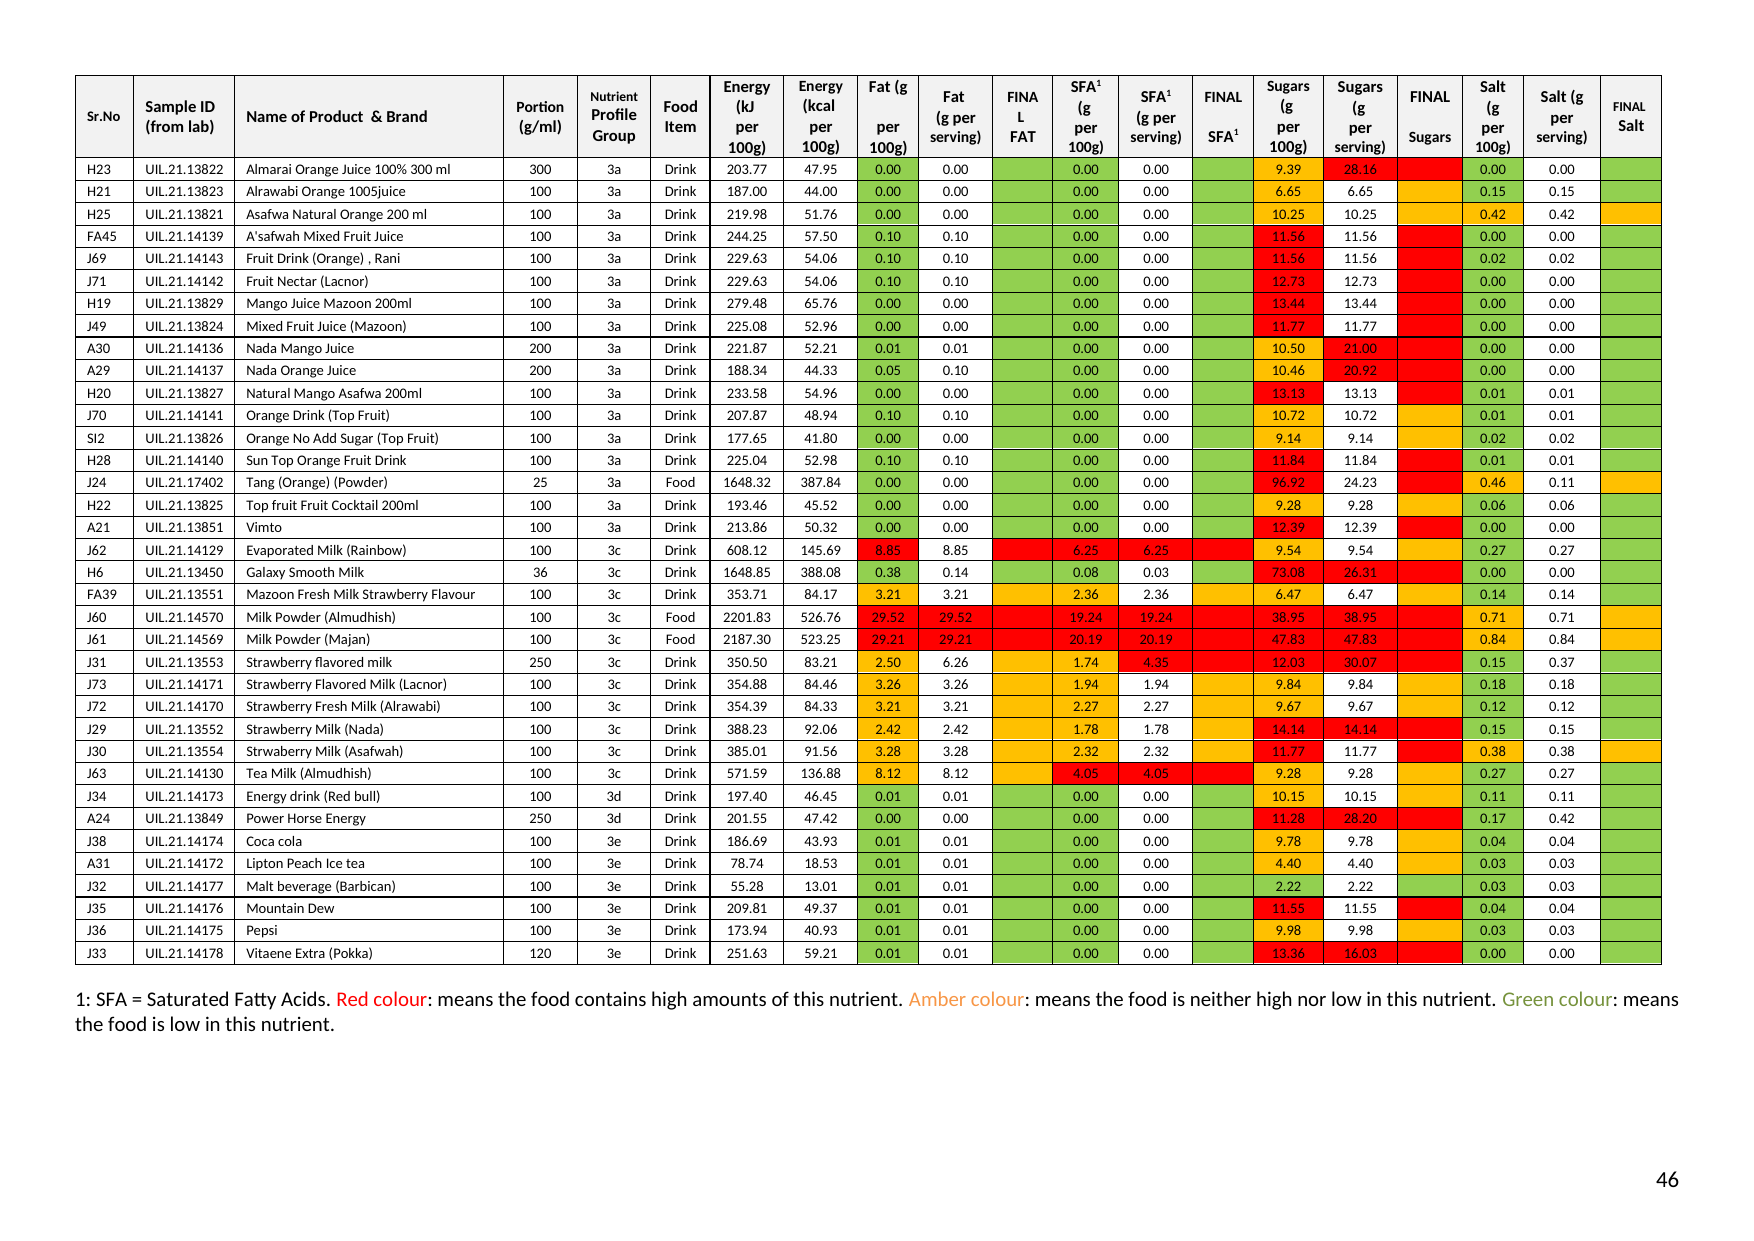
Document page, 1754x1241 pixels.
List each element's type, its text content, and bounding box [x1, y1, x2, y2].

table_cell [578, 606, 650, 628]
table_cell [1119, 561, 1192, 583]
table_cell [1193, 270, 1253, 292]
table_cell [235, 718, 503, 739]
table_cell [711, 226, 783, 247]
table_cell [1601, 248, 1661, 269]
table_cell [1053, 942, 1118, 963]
text 1: SFA = Saturated Fatty Acids. Red colour: means the food contains high amounts of this nutrient. Amber colour: means the food is neither high nor low in this nutrient. Green colour: means the food is low in this nutrient. [75, 986, 1679, 1037]
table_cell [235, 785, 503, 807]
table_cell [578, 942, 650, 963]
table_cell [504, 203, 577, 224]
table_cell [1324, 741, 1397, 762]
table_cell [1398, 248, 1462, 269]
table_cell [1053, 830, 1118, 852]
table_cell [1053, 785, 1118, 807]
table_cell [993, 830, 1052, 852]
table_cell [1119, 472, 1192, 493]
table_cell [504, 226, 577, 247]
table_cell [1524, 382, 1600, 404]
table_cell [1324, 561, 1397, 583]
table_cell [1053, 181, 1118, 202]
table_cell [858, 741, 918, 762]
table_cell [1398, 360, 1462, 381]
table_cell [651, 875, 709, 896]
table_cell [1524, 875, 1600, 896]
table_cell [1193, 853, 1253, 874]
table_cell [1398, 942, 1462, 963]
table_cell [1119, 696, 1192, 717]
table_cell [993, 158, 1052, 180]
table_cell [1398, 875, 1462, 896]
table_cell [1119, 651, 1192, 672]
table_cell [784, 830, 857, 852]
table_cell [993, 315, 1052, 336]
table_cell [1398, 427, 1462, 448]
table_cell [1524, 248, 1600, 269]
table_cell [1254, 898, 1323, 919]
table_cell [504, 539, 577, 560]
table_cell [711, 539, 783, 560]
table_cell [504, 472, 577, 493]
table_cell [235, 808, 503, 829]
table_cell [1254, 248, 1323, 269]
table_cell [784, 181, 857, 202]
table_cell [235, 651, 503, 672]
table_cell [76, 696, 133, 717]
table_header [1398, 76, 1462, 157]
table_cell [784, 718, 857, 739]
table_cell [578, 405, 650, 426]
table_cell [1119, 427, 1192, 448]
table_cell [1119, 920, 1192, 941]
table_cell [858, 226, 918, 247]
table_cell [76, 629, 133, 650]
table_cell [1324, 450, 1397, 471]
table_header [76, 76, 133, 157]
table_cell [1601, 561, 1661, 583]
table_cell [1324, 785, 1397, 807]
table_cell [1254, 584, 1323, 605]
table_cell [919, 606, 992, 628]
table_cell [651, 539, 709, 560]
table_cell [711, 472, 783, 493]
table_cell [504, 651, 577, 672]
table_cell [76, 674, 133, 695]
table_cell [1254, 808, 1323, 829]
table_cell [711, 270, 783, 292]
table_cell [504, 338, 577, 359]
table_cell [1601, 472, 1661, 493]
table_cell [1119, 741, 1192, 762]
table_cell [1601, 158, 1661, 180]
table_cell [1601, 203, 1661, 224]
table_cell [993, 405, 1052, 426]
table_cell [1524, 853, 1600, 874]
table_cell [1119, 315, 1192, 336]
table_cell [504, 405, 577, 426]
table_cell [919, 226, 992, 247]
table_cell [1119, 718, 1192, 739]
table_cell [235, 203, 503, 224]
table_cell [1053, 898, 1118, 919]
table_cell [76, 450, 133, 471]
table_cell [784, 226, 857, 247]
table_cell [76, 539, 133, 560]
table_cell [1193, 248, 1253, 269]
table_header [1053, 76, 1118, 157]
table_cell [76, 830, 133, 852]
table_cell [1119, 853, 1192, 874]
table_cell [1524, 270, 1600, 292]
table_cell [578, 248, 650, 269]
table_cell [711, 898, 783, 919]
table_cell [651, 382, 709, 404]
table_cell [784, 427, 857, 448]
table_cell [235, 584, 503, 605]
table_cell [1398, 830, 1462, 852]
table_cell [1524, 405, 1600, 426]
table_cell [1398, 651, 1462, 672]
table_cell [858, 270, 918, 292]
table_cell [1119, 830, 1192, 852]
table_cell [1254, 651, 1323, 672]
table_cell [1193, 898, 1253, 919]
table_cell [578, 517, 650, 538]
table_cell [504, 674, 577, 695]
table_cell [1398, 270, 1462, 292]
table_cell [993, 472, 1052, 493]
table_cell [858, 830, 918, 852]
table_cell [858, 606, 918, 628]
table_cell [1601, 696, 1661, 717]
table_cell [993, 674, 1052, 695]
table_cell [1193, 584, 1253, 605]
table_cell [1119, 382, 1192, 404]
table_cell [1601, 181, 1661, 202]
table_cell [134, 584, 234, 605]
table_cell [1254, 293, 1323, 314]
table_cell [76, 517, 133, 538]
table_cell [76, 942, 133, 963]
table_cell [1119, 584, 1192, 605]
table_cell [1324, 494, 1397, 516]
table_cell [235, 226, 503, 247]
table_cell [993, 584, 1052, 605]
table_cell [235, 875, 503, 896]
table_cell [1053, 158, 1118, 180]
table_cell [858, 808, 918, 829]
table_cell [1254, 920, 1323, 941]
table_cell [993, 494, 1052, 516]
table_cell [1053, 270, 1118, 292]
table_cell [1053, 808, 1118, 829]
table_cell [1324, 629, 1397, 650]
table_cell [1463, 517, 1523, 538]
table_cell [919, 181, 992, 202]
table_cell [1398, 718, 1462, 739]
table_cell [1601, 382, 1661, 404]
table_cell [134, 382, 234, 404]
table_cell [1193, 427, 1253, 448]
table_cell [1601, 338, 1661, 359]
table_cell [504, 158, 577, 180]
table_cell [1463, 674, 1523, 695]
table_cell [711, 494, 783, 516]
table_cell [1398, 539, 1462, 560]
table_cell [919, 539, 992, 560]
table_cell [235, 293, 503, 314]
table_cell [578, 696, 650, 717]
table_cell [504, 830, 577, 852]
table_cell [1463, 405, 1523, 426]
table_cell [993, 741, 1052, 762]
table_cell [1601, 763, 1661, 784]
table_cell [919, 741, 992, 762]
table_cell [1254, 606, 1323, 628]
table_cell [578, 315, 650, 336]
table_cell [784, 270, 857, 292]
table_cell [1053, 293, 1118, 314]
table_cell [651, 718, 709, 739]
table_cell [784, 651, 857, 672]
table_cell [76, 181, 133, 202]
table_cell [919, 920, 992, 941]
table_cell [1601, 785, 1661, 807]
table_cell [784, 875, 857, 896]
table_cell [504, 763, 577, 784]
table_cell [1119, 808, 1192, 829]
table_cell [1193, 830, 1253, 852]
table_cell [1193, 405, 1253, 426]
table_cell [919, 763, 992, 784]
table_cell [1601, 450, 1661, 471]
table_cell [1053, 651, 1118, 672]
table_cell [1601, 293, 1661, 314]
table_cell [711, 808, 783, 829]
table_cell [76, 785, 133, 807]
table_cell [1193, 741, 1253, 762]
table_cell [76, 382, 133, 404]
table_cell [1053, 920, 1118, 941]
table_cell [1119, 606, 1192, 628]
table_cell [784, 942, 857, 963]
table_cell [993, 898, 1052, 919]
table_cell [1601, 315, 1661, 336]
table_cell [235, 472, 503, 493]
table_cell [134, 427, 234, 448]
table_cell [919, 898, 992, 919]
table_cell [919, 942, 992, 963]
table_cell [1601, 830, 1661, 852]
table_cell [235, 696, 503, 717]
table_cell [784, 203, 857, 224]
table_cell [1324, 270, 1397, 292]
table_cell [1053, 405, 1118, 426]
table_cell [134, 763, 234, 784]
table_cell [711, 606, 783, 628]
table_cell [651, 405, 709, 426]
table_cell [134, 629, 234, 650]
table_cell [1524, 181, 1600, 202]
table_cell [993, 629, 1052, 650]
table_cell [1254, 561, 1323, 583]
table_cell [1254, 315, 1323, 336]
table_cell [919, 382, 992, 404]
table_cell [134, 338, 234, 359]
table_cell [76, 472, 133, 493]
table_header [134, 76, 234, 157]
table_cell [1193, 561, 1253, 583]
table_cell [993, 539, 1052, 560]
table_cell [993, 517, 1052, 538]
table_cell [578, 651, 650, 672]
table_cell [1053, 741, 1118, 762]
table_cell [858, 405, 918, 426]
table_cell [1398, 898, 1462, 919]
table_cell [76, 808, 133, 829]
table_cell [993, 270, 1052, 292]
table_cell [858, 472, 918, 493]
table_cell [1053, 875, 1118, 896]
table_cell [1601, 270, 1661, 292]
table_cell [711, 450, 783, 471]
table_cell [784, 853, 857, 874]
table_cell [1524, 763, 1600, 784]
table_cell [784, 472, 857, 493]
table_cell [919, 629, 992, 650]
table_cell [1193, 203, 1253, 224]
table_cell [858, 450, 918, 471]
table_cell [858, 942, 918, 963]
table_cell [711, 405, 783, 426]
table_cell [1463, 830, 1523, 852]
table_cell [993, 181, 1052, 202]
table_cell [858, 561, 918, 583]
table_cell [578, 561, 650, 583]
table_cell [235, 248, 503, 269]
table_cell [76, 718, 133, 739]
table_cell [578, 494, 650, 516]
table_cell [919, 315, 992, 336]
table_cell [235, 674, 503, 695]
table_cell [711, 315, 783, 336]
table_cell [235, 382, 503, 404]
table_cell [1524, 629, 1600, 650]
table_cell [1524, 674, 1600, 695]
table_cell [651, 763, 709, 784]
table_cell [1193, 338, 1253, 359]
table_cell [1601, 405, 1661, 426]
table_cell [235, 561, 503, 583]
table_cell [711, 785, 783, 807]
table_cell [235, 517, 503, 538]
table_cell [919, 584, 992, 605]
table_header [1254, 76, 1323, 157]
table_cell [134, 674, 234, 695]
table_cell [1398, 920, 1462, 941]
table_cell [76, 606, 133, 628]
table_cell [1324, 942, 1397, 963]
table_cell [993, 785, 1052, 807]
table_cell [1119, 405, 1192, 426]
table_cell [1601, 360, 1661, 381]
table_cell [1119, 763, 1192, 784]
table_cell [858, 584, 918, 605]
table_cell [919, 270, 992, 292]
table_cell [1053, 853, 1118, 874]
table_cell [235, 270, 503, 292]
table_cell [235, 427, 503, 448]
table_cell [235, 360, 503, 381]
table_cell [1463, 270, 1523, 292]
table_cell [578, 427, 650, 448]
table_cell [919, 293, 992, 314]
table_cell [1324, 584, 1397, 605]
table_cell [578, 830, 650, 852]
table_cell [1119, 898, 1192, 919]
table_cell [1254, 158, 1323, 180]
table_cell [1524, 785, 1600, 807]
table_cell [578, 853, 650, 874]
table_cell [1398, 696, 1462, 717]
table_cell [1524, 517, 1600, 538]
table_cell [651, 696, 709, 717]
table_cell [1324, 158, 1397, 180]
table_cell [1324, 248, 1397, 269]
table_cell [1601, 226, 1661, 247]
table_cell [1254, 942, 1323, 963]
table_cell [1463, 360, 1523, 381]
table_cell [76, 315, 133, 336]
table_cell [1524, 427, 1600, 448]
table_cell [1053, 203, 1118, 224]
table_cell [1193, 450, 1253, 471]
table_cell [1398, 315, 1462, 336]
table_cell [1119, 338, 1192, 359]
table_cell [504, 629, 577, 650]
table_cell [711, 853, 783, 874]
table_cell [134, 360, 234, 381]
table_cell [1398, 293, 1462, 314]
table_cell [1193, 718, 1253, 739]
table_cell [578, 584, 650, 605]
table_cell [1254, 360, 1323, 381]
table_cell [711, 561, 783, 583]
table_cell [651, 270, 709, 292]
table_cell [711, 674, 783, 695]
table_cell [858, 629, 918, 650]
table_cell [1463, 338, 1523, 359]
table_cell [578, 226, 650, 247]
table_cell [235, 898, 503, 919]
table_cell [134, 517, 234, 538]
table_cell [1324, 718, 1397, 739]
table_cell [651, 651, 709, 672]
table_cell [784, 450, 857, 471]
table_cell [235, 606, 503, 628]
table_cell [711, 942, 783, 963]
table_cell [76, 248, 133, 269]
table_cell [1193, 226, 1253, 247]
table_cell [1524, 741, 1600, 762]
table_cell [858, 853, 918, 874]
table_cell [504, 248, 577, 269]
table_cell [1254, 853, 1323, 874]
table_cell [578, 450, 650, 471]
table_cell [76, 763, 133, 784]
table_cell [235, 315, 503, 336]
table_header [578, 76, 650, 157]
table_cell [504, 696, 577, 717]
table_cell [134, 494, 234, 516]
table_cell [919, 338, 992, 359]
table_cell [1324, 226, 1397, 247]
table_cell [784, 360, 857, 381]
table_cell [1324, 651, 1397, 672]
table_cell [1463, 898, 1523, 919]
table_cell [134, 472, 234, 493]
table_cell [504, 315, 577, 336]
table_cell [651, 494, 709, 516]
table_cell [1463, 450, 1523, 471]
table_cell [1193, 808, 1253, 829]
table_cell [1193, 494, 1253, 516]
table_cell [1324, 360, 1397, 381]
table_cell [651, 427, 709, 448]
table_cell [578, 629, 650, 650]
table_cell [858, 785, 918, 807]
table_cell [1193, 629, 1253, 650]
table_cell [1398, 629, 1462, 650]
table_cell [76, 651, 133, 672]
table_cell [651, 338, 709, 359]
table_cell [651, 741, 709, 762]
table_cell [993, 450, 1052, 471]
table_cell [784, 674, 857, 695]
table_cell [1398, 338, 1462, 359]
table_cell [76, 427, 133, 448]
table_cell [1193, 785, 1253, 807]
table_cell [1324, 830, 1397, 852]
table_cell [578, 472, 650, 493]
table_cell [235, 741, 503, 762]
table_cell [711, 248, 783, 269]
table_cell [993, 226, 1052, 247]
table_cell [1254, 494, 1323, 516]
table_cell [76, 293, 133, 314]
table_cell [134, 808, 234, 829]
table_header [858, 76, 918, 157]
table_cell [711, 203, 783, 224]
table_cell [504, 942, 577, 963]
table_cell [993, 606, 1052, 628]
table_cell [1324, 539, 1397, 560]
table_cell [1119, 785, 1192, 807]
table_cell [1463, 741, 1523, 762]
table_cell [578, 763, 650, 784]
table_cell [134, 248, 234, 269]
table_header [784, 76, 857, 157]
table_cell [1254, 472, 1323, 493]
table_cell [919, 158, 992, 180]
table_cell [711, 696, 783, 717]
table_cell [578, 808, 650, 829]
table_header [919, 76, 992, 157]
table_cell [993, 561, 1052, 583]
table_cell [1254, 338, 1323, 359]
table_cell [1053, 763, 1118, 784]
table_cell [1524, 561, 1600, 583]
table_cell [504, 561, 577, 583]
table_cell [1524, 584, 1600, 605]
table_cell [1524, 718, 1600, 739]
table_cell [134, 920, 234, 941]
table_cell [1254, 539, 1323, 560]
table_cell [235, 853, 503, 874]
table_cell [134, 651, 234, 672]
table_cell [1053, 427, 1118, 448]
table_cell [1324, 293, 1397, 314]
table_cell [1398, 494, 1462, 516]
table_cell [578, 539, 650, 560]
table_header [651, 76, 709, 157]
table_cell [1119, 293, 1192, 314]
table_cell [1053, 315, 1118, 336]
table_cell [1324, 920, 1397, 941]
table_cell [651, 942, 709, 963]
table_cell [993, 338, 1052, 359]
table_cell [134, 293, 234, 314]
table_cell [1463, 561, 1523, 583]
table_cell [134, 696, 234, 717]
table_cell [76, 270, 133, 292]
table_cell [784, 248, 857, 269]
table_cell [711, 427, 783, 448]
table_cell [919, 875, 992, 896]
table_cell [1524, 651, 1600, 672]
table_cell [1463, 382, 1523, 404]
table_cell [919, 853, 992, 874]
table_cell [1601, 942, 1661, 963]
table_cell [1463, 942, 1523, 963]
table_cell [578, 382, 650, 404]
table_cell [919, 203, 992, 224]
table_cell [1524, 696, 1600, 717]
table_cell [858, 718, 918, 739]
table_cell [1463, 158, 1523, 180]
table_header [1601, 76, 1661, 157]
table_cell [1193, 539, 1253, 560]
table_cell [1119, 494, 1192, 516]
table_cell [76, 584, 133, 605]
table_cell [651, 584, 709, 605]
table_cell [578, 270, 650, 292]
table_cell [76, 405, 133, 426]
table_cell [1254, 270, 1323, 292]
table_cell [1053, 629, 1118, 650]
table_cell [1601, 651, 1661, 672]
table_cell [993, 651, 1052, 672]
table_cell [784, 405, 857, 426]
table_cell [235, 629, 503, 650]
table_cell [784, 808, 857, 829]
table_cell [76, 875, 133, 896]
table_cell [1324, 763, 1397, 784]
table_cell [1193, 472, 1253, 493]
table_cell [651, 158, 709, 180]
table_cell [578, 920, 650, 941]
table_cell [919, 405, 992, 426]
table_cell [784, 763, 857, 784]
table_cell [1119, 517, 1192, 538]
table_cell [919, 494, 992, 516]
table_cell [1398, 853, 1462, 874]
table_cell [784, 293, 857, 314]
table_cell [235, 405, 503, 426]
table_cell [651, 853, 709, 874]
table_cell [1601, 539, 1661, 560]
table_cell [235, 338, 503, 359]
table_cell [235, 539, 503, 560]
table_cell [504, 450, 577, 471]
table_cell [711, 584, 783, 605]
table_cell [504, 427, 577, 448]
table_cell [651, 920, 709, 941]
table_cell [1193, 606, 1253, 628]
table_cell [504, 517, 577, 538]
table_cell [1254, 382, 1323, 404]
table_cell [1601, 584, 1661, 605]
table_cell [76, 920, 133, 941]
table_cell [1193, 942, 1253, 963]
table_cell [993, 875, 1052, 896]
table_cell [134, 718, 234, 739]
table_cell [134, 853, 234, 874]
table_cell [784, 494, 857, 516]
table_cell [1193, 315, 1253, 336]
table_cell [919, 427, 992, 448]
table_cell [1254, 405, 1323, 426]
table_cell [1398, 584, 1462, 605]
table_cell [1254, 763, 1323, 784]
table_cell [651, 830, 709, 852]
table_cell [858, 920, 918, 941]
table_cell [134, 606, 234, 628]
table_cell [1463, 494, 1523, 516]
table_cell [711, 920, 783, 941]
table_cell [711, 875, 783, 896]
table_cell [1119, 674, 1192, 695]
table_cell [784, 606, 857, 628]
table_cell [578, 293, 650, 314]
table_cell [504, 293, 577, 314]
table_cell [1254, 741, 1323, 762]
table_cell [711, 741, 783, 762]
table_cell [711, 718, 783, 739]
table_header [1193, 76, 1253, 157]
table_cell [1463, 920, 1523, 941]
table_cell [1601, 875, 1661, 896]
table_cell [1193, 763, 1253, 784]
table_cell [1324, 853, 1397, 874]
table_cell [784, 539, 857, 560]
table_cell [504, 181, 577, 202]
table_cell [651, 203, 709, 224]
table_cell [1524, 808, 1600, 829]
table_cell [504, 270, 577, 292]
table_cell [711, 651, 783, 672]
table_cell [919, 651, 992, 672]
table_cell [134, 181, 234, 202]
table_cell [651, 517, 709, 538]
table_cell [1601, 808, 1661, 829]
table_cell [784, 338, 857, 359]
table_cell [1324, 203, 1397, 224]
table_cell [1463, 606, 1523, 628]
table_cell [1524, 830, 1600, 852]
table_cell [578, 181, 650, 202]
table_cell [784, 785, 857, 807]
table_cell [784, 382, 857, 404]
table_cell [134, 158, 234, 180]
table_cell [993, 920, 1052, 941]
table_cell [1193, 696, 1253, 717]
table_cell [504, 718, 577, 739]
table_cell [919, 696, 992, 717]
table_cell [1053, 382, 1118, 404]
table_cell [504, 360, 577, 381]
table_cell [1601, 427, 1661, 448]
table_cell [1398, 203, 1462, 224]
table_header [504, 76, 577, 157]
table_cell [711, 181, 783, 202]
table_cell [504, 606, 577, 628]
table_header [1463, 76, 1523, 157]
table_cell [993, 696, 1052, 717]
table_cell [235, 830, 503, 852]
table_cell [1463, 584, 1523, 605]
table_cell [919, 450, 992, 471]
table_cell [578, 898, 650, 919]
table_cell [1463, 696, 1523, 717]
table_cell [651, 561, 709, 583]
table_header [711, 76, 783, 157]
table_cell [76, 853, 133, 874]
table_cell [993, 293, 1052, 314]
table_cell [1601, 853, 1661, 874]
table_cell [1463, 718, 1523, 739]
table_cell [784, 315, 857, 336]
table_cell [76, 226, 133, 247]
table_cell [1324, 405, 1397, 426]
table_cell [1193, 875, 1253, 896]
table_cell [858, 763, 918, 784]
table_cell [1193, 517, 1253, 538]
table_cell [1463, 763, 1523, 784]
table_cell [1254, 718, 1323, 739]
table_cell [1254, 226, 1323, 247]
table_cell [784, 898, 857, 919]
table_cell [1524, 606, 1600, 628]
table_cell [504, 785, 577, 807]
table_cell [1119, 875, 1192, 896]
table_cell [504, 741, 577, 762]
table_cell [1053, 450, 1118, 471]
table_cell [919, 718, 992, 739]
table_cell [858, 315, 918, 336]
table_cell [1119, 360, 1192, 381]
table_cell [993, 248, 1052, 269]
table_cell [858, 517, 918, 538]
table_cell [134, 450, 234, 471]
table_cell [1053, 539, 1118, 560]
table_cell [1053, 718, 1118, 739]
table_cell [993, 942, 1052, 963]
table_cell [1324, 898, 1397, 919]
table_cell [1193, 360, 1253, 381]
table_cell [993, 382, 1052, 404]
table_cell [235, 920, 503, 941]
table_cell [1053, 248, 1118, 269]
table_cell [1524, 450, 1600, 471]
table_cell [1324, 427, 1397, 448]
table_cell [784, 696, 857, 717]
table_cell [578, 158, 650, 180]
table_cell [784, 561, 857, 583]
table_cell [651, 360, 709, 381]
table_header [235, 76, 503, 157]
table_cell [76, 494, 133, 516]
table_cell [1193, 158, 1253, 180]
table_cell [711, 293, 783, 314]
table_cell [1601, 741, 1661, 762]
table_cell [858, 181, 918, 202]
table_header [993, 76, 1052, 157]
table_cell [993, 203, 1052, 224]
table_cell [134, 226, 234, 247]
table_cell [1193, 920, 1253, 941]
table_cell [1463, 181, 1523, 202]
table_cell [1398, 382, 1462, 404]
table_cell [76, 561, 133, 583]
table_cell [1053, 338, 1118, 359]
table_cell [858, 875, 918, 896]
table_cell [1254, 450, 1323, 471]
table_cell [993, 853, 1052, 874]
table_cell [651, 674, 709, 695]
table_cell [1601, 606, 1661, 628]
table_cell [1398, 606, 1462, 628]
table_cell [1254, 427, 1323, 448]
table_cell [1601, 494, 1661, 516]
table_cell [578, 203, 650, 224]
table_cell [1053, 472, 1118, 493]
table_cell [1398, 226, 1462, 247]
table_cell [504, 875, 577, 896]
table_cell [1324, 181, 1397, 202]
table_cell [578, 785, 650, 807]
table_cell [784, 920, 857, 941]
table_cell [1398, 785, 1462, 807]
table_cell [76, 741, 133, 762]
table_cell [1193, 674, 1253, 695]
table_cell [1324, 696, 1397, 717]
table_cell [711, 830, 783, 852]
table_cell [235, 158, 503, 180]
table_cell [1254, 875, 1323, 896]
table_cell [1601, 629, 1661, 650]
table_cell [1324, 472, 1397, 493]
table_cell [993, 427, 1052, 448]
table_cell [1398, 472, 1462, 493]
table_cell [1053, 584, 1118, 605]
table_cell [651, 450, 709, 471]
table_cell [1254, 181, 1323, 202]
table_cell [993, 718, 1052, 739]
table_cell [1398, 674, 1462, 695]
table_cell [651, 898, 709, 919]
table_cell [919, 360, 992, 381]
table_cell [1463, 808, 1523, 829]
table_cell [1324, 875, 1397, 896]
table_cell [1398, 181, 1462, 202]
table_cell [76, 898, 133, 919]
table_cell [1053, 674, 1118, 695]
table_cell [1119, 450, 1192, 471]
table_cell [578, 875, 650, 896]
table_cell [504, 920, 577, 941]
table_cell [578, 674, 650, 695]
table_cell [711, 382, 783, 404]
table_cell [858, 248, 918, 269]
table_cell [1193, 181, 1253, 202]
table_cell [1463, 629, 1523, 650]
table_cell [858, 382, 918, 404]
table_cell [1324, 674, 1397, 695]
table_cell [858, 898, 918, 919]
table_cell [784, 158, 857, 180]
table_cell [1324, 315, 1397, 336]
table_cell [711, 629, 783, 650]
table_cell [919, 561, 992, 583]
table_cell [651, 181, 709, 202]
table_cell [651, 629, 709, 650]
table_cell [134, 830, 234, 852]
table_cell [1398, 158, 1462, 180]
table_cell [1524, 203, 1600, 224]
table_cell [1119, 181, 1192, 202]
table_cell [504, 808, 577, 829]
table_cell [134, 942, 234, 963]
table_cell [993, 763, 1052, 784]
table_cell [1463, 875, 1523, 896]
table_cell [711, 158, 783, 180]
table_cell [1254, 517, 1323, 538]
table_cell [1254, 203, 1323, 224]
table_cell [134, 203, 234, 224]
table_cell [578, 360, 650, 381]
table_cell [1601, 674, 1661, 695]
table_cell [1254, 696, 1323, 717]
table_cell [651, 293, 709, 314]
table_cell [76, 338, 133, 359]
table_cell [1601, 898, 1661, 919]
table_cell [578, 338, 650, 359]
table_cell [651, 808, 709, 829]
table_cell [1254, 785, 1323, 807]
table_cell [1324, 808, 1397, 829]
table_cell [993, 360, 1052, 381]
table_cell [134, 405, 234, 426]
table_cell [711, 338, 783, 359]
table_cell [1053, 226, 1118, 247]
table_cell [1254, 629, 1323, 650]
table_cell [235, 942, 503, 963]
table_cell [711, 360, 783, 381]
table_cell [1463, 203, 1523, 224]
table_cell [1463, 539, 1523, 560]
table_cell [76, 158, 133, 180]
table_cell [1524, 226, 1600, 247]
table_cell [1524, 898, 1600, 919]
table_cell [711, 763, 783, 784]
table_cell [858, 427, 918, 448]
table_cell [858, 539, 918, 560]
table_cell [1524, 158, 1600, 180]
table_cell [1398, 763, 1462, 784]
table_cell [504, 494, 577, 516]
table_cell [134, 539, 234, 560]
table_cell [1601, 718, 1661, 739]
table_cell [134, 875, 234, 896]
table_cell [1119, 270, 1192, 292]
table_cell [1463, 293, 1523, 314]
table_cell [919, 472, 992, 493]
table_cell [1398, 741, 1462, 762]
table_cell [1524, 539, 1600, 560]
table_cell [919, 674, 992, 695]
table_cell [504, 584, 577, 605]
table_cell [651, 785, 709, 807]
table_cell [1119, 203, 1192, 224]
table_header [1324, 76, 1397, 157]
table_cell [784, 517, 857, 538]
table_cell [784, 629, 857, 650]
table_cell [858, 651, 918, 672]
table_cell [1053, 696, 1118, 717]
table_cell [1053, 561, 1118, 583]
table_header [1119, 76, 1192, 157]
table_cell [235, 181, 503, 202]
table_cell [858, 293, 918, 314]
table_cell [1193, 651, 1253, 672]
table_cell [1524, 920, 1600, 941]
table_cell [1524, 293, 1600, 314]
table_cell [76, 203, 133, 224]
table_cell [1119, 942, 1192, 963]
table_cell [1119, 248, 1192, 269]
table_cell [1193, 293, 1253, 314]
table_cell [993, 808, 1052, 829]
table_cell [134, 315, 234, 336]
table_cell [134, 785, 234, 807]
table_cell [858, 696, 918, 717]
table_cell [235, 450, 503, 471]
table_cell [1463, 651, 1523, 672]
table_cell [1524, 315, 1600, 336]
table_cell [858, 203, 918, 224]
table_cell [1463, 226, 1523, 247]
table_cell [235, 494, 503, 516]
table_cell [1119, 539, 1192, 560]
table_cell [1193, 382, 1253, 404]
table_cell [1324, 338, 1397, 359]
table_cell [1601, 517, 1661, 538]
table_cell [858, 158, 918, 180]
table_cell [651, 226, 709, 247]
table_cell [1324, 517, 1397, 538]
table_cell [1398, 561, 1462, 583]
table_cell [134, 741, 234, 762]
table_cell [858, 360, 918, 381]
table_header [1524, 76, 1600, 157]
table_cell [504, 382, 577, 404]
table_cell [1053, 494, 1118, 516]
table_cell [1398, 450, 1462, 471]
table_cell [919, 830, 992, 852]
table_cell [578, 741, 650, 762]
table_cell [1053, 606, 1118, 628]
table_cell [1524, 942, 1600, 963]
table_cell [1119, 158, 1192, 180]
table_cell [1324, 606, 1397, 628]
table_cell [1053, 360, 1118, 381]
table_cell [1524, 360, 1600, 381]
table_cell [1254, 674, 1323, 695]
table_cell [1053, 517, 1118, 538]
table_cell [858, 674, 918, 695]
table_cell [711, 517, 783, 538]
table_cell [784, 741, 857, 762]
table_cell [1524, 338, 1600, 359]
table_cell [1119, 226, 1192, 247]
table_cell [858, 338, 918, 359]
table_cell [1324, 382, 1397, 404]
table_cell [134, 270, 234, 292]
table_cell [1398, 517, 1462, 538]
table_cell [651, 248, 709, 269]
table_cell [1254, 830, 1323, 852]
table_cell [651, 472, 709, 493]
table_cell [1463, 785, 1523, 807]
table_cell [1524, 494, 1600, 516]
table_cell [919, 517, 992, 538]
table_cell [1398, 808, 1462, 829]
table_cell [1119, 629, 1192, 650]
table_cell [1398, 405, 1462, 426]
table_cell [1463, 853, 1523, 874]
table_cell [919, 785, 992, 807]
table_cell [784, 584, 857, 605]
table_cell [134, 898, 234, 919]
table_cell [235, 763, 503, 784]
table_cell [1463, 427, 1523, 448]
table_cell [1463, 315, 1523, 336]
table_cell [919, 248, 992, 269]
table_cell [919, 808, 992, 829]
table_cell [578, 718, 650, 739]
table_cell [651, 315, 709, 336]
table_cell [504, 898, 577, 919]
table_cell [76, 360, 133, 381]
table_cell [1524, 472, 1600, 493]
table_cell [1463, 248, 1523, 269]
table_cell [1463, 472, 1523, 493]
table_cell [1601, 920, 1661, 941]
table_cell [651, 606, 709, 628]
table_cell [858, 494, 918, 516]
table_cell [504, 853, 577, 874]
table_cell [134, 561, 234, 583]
